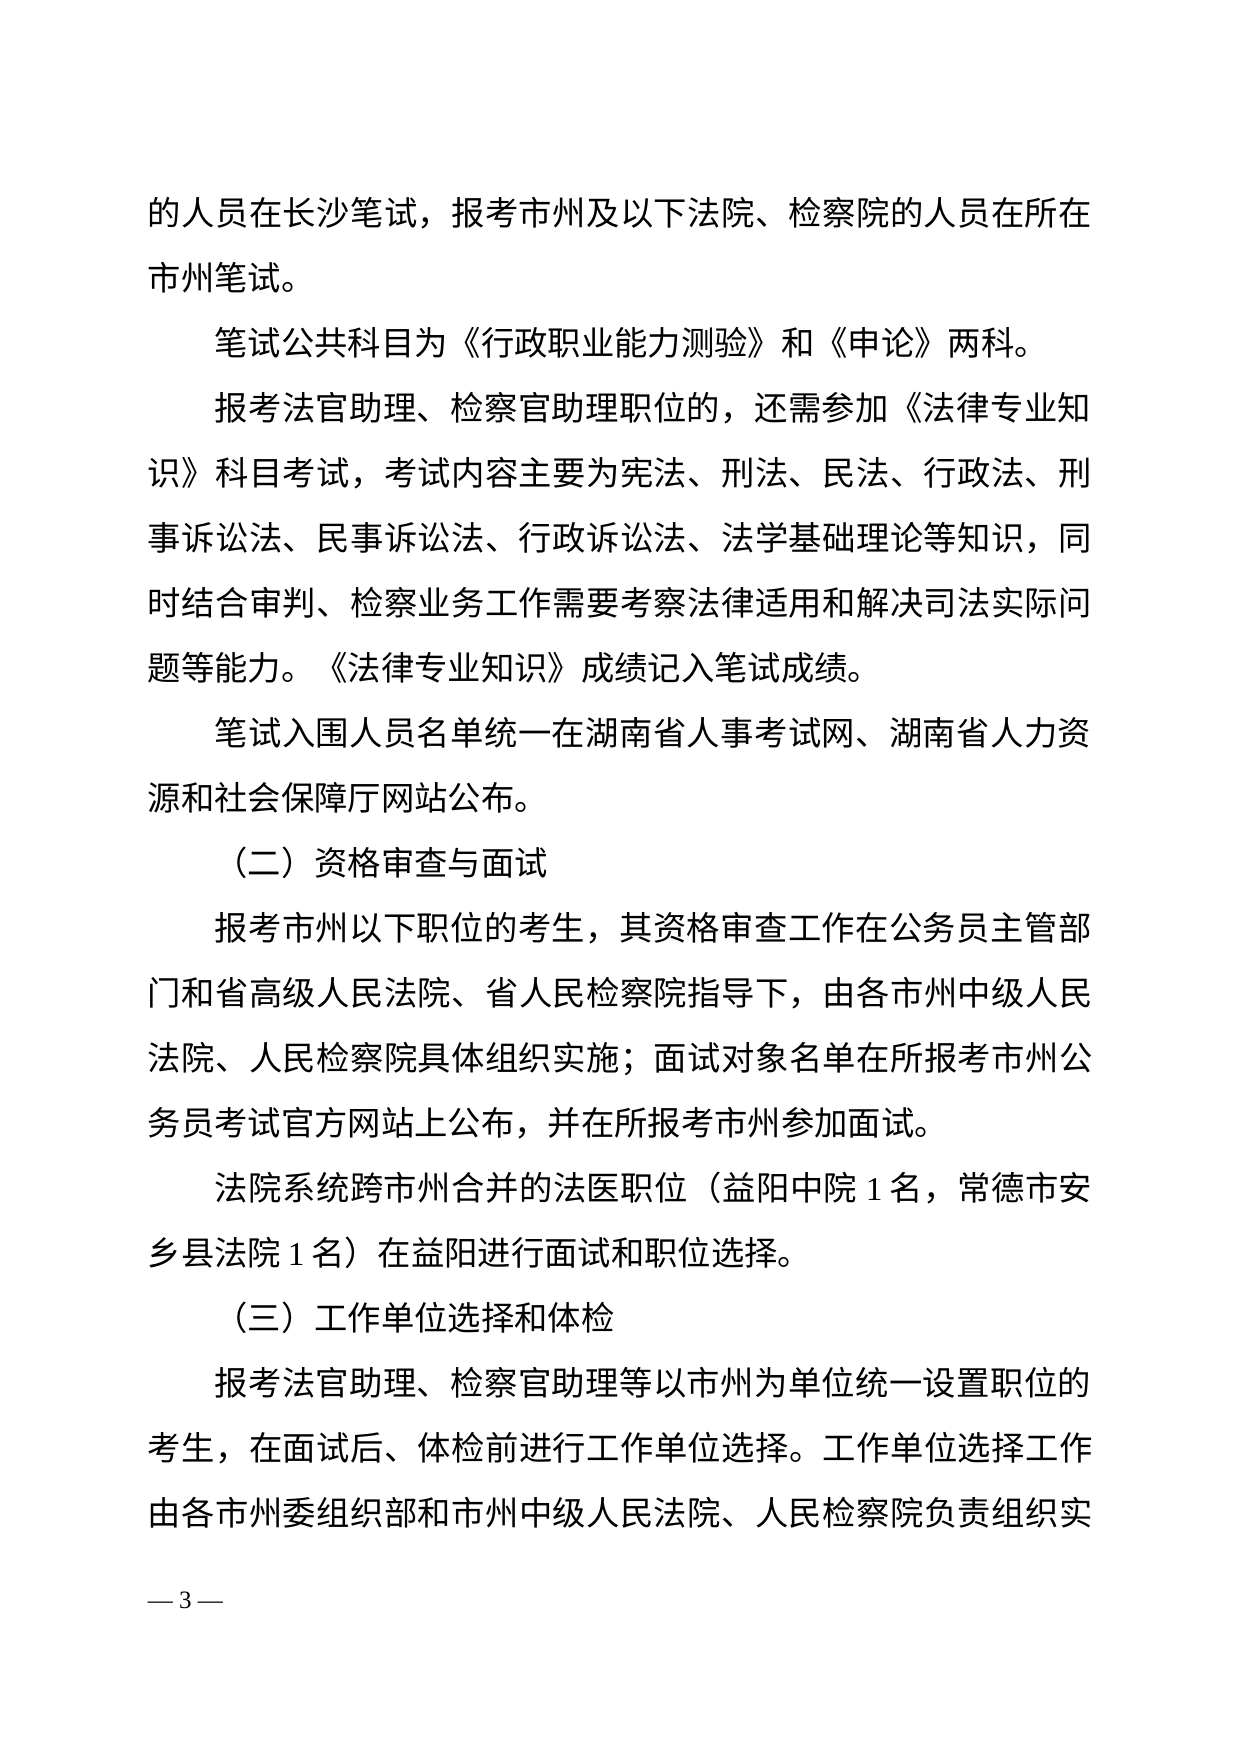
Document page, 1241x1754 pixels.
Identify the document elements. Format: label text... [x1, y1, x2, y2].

text 法院系统跨市州合并的法医职位（益阳中院1名，常德市安乡县法院1名）在益阳进行面试和职位选择。 [148, 1153, 1092, 1283]
text 笔试公共科目为《行政职业能力测验》和《申论》两科。 [148, 308, 1092, 373]
text （二）资格审查与面试 [148, 828, 1092, 893]
text 报考市州以下职位的考生，其资格审查工作在公务员主管部门和省高级人民法院、省人民检察院指导下，由各市州中级人民法院、人民检察院具体组织实施；面试对象名单在所报考市州公务员考试官方网站上公布，并在所报考市州参加面试。 [148, 893, 1092, 1153]
text （三）工作单位选择和体检 [148, 1283, 1092, 1348]
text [148, 1348, 1092, 1543]
text 笔试入围人员名单统一在湖南省人事考试网、湖南省人力资源和社会保障厅网站公布。 [148, 698, 1092, 828]
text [148, 178, 1092, 308]
text 报考法官助理、检察官助理职位的，还需参加《法律专业知识》科目考试，考试内容主要为宪法、刑法、民法、行政法、刑事诉讼法、民事诉讼法、行政诉讼法、法学基础理论等知识，同时结合审判、检察业务工作需要考察法律适用和解决司法实际问题等能力。《法律专业知识》成绩记入笔试成绩。 [148, 373, 1092, 698]
